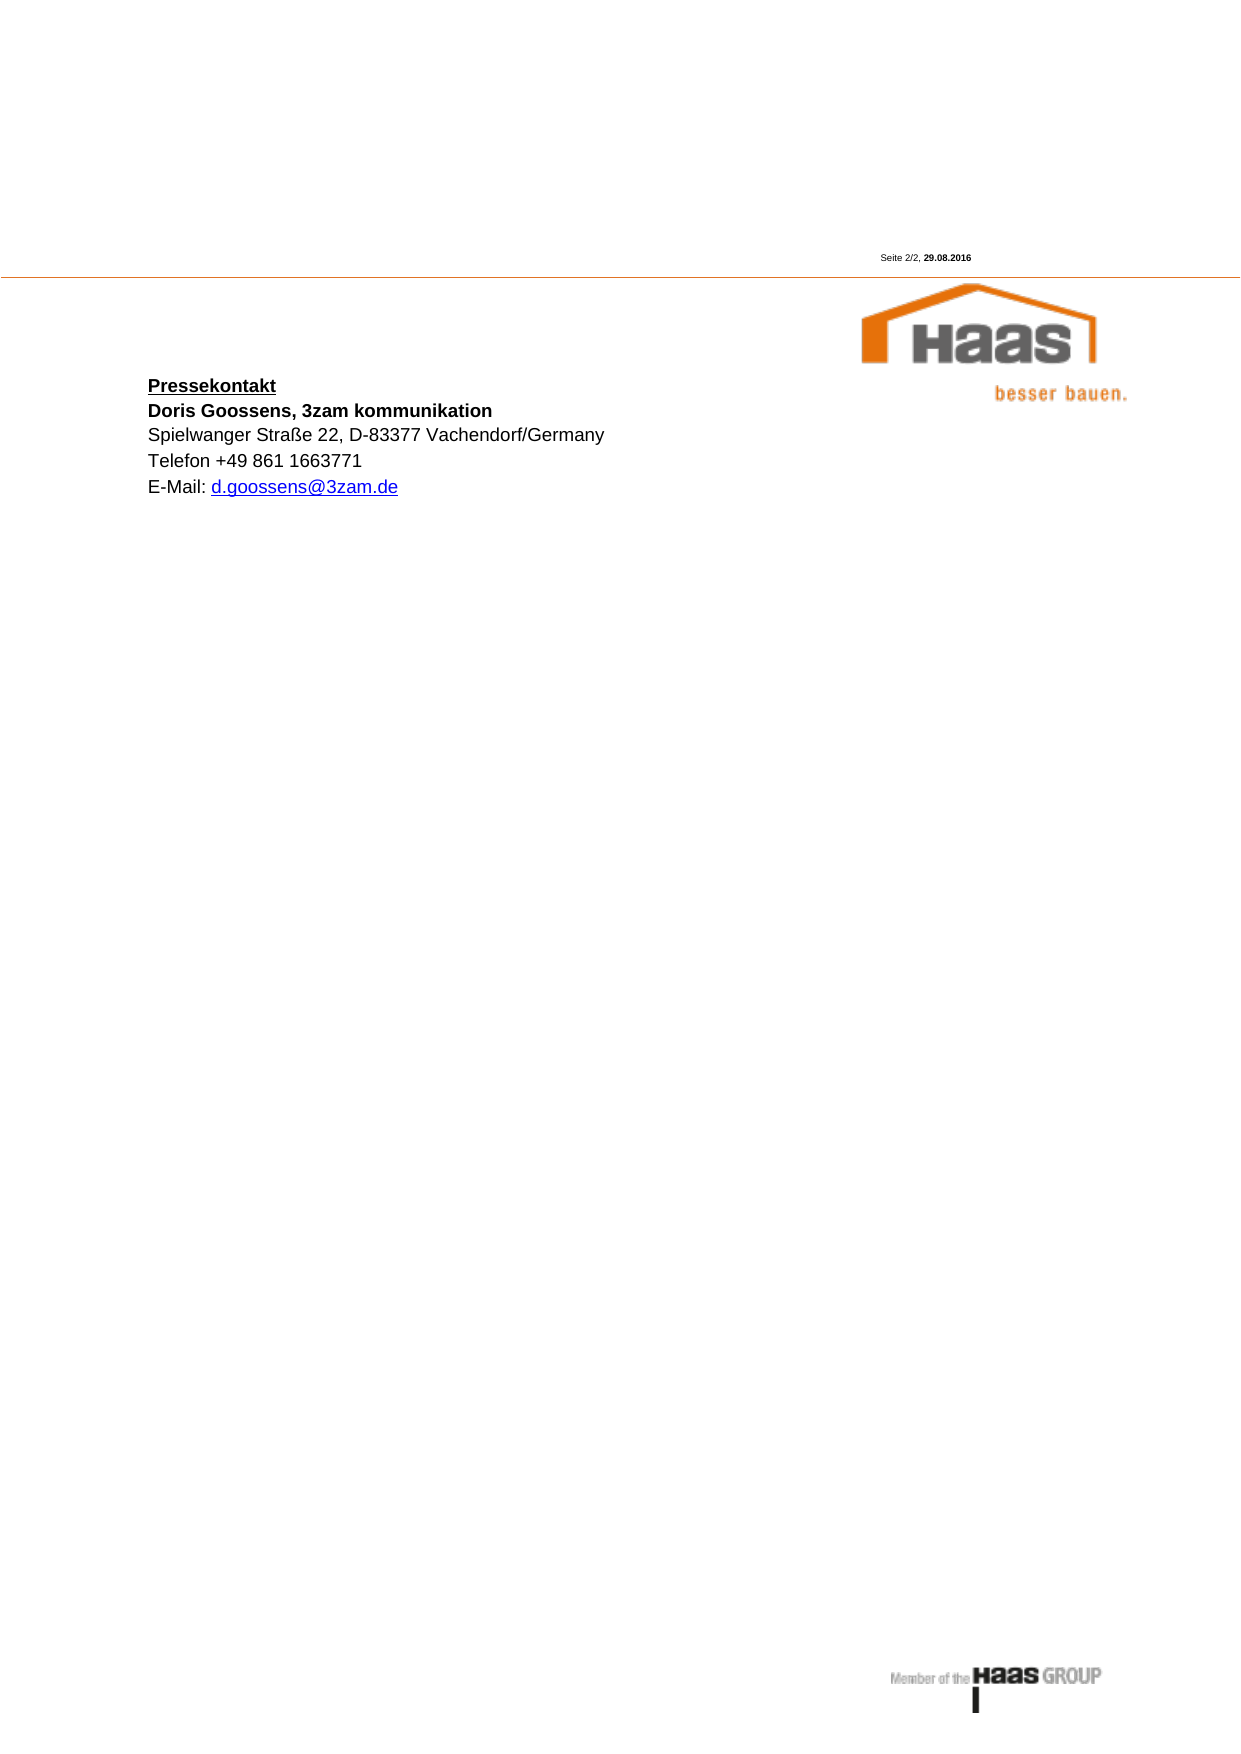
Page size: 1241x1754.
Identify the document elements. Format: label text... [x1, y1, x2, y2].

text Pressekontakt Doris Goossens, 3zam kommunikation [148, 371, 1093, 421]
text E-Mail: d.goossens@3zam.de [148, 472, 1093, 497]
text Telefon +49 861 1663771 [148, 447, 1093, 472]
text Spielwanger Straße 22, D-83377 Vachendorf/Germany [148, 421, 1093, 447]
